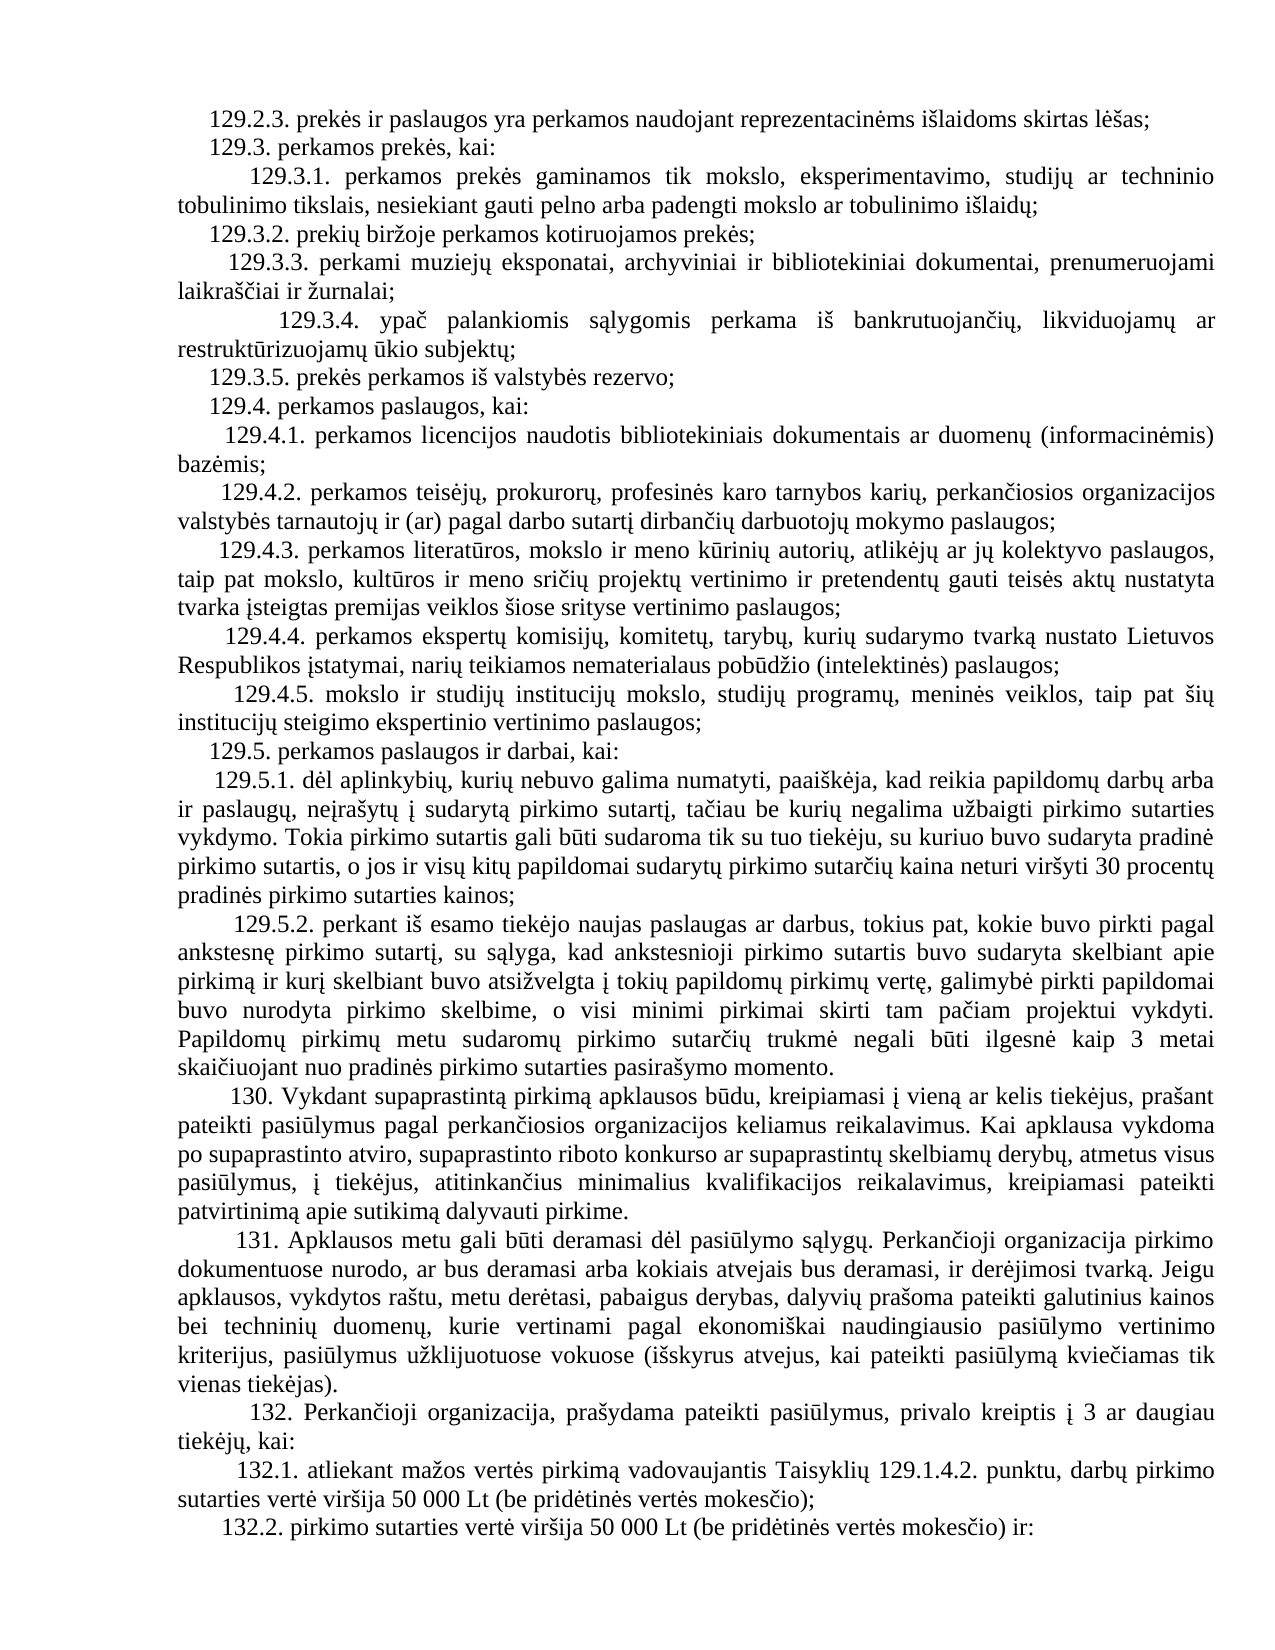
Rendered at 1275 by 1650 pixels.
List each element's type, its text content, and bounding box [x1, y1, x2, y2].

text 129.4.1. perkamos licencijos naudotis bibliotekiniais dokumentais ar duomenų (informacinėmis) bazėmis; [177, 420, 1216, 477]
text 129.3.4. ypač palankiomis sąlygomis perkama iš bankrutuojančių, likviduojamų ar restruktūrizuojamų ūkio subjektų; [177, 305, 1216, 362]
text 129.5.1. dėl aplinkybių, kurių nebuvo galima numatyti, paaiškėja, kad reikia papildomų darbų arba ir paslaugų, neįrašytų į sudarytą pirkimo sutartį, tačiau be kurių negalima užbaigti pirkimo sutarties vykdymo. Tokia pirkimo sutartis gali būti sudaroma tik su tuo tiekėju, su kuriuo buvo sudaryta pradinė pirkimo sutartis, o jos ir visų kitų papildomai sudarytų pirkimo sutarčių kaina neturi viršyti 30 procentų pradinės pirkimo sutarties kainos; [177, 765, 1216, 909]
text 129.4.5. mokslo ir studijų institucijų mokslo, studijų programų, meninės veiklos, taip pat šių institucijų steigimo ekspertinio vertinimo paslaugos; [177, 679, 1216, 736]
text 131. Apklausos metu gali būti deramasi dėl pasiūlymo sąlygų. Perkančioji organizacija pirkimo dokumentuose nurodo, ar bus deramasi arba kokiais atvejais bus deramasi, ir derėjimosi tvarką. Jeigu apklausos, vykdytos raštu, metu derėtasi, pabaigus derybas, dalyvių prašoma pateikti galutinius kainos bei techninių duomenų, kurie vertinami pagal ekonomiškai naudingiausio pasiūlymo vertinimo kriterijus, pasiūlymus užklijuotuose vokuose (išskyrus atvejus, kai pateikti pasiūlymą kviečiamas tik vienas tiekėjas). [177, 1225, 1216, 1397]
text 132.1. atliekant mažos vertės pirkimą vadovaujantis Taisyklių 129.1.4.2. punktu, darbų pirkimo sutarties vertė viršija 50 000 Lt (be pridėtinės vertės mokesčio); [177, 1455, 1216, 1512]
text 129.3. perkamos prekės, kai: [177, 132, 1216, 161]
text 129.3.5. prekės perkamos iš valstybės rezervo; [177, 362, 1216, 391]
text 129.4. perkamos paslaugos, kai: [177, 391, 1216, 420]
text 129.5. perkamos paslaugos ir darbai, kai: [177, 736, 1216, 765]
text 129.3.3. perkami muziejų eksponatai, archyviniai ir bibliotekiniai dokumentai, prenumeruojami laikraščiai ir žurnalai; [177, 247, 1216, 305]
text 132.2. pirkimo sutarties vertė viršija 50 000 Lt (be pridėtinės vertės mokesčio) ir: [177, 1512, 1216, 1541]
text 129.5.2. perkant iš esamo tiekėjo naujas paslaugas ar darbus, tokius pat, kokie buvo pirkti pagal ankstesnę pirkimo sutartį, su sąlyga, kad ankstesnioji pirkimo sutartis buvo sudaryta skelbiant apie pirkimą ir kurį skelbiant buvo atsižvelgta į tokių papildomų pirkimų vertę, galimybė pirkti papildomai buvo nurodyta pirkimo skelbime, o visi minimi pirkimai skirti tam pačiam projektui vykdyti. Papildomų pirkimų metu sudaromų pirkimo sutarčių trukmė negali būti ilgesnė kaip 3 metai skaičiuojant nuo pradinės pirkimo sutarties pasirašymo momento. [177, 909, 1216, 1081]
text 129.4.3. perkamos literatūros, mokslo ir meno kūrinių autorių, atlikėjų ar jų kolektyvo paslaugos, taip pat mokslo, kultūros ir meno sričių projektų vertinimo ir pretendentų gauti teisės aktų nustatyta tvarka įsteigtas premijas veiklos šiose srityse vertinimo paslaugos; [177, 535, 1216, 621]
text 129.3.2. prekių biržoje perkamos kotiruojamos prekės; [177, 219, 1216, 247]
text 129.2.3. prekės ir paslaugos yra perkamos naudojant reprezentacinėms išlaidoms skirtas lėšas; [177, 104, 1216, 132]
text 130. Vykdant supaprastintą pirkimą apklausos būdu, kreipiamasi į vieną ar kelis tiekėjus, prašant pateikti pasiūlymus pagal perkančiosios organizacijos keliamus reikalavimus. Kai apklausa vykdoma po supaprastinto atviro, supaprastinto riboto konkurso ar supaprastintų skelbiamų derybų, atmetus visus pasiūlymus, į tiekėjus, atitinkančius minimalius kvalifikacijos reikalavimus, kreipiamasi pateikti patvirtinimą apie sutikimą dalyvauti pirkime. [177, 1081, 1216, 1225]
text 129.4.4. perkamos ekspertų komisijų, komitetų, tarybų, kurių sudarymo tvarką nustato Lietuvos Respublikos įstatymai, narių teikiamos nematerialaus pobūdžio (intelektinės) paslaugos; [177, 621, 1216, 679]
text 129.3.1. perkamos prekės gaminamos tik mokslo, eksperimentavimo, studijų ar techninio tobulinimo tikslais, nesiekiant gauti pelno arba padengti mokslo ar tobulinimo išlaidų; [177, 161, 1216, 219]
text 129.4.2. perkamos teisėjų, prokurorų, profesinės karo tarnybos karių, perkančiosios organizacijos valstybės tarnautojų ir (ar) pagal darbo sutartį dirbančių darbuotojų mokymo paslaugos; [177, 477, 1216, 535]
text 132. Perkančioji organizacija, prašydama pateikti pasiūlymus, privalo kreiptis į 3 ar daugiau tiekėjų, kai: [177, 1397, 1216, 1455]
